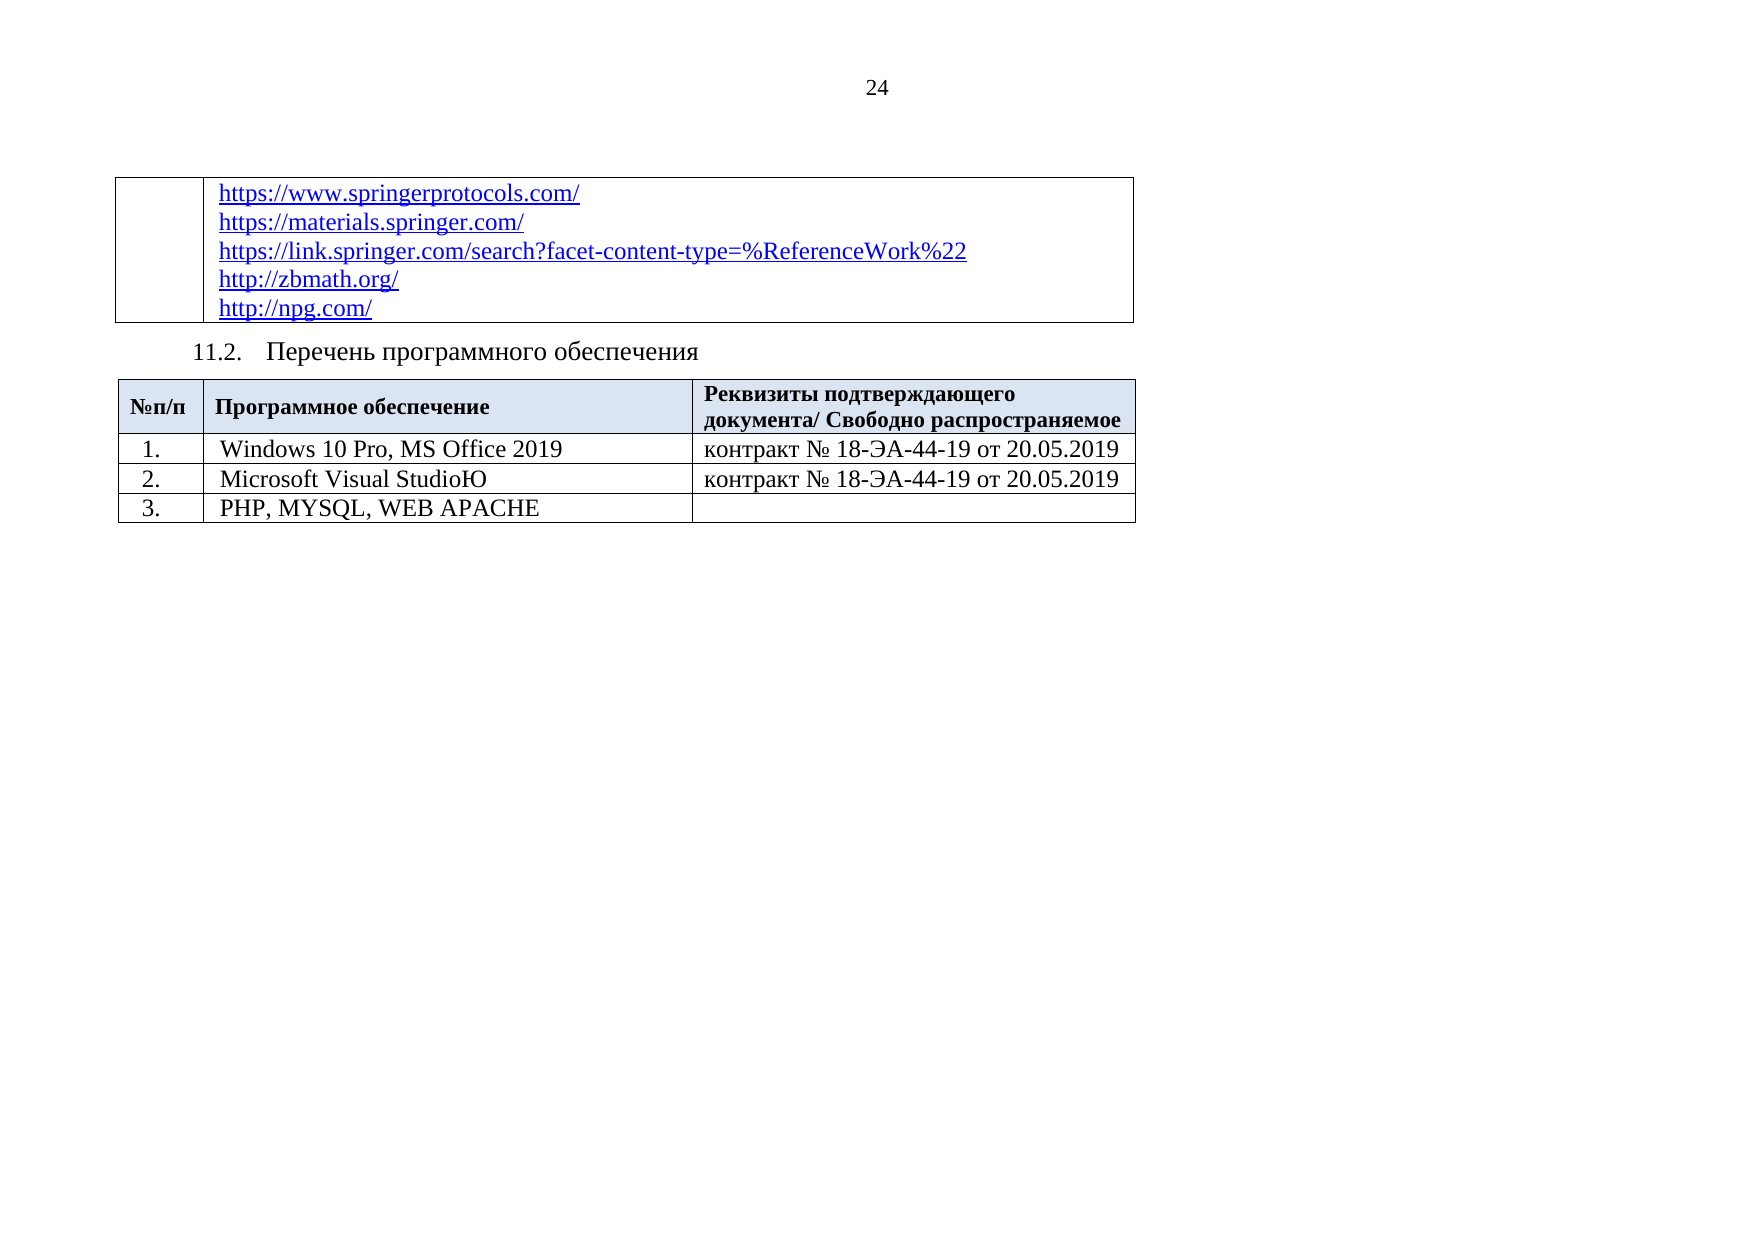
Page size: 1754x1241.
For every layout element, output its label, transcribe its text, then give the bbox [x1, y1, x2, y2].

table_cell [204, 178, 1133, 322]
table_cell контракт № 18-ЭА-44-19 от 20.05.2019 [693, 434, 1135, 463]
table_cell [119, 494, 203, 522]
table_header №п/п [119, 380, 203, 433]
table_cell [116, 178, 203, 322]
table_header Программное обеспечение [204, 380, 692, 433]
table_cell [119, 464, 203, 492]
table_cell [119, 434, 203, 463]
table_cell Windows 10 Pro, MS Office 2019 [204, 434, 692, 463]
table_header Реквизиты подтверждающего документа/ Свободно распространяемое [693, 380, 1135, 433]
table_cell контракт № 18-ЭА-44-19 от 20.05.2019 [693, 464, 1135, 492]
table_cell [693, 494, 1135, 522]
table_cell Microsoft Visual StudioЮ [204, 464, 692, 492]
table_cell PHP, MYSQL, WEB APACHE [204, 494, 692, 522]
subtitle Перечень программного обеспечения [192, 336, 1636, 367]
